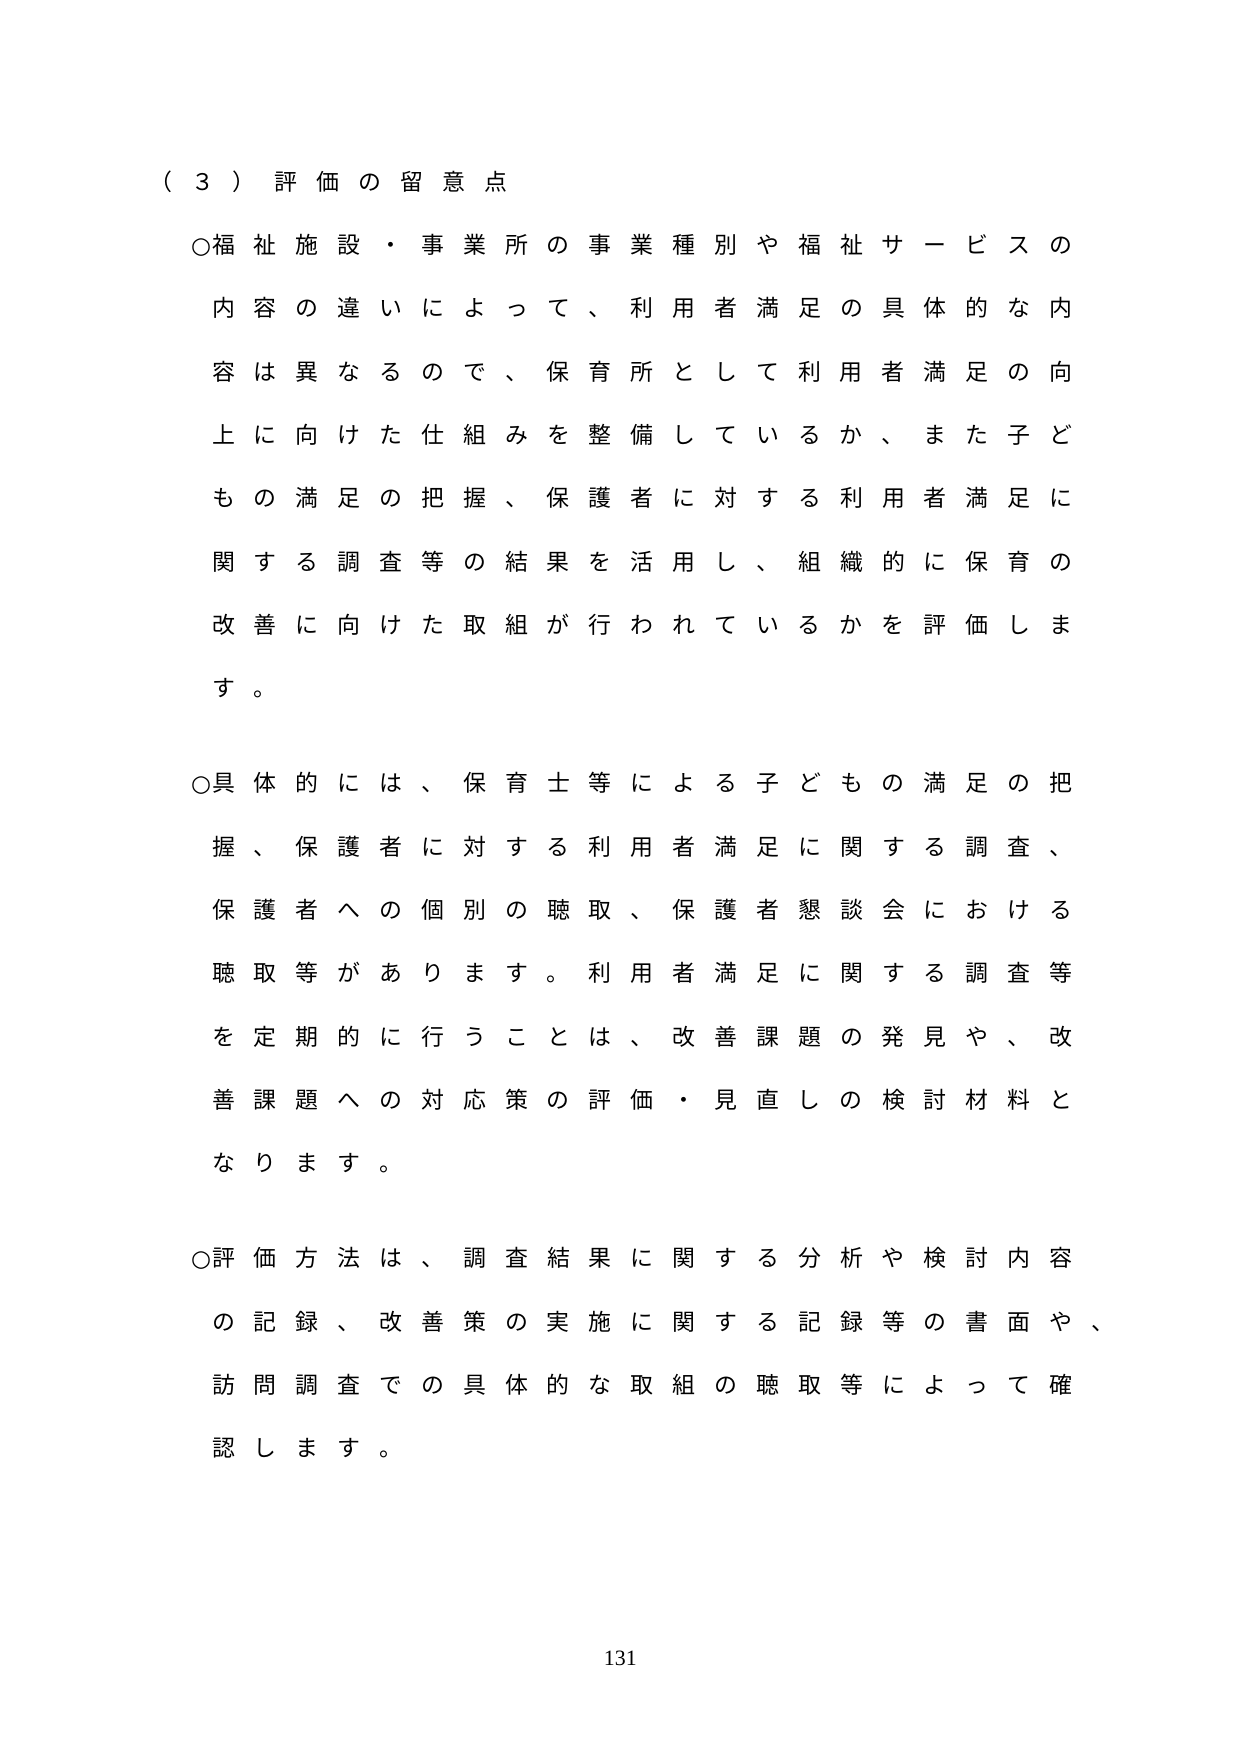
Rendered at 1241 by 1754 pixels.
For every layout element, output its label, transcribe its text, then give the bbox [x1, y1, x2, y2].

text ○具体的には、保育士等による子どもの満足の把握、保護者に対する利用者満足に関する調査、保護者への個別の聴取、保護者懇談会における聴取等があります。利用者満足に関する調査等を定期的に行うことは、改善課題の発見や、改善課題への対応策の評価・見直しの検討材料となります。 [170, 750, 1091, 1194]
text （３）評価の留意点 [149, 149, 1091, 212]
text ○福祉施設・事業所の事業種別や福祉サービスの内容の違いによって、利用者満足の具体的な内容は異なるので、保育所として利用者満足の向上に向けた仕組みを整備しているか、また子どもの満足の把握、保護者に対する利用者満足に関する調査等の結果を活用し、組織的に保育の改善に向けた取組が行われているかを評価します。 [170, 212, 1091, 719]
text ○評価方法は、調査結果に関する分析や検討内容の記録、改善策の実施に関する記録等の書面や、訪問調査での具体的な取組の聴取等によって確認します。 [170, 1225, 1091, 1479]
